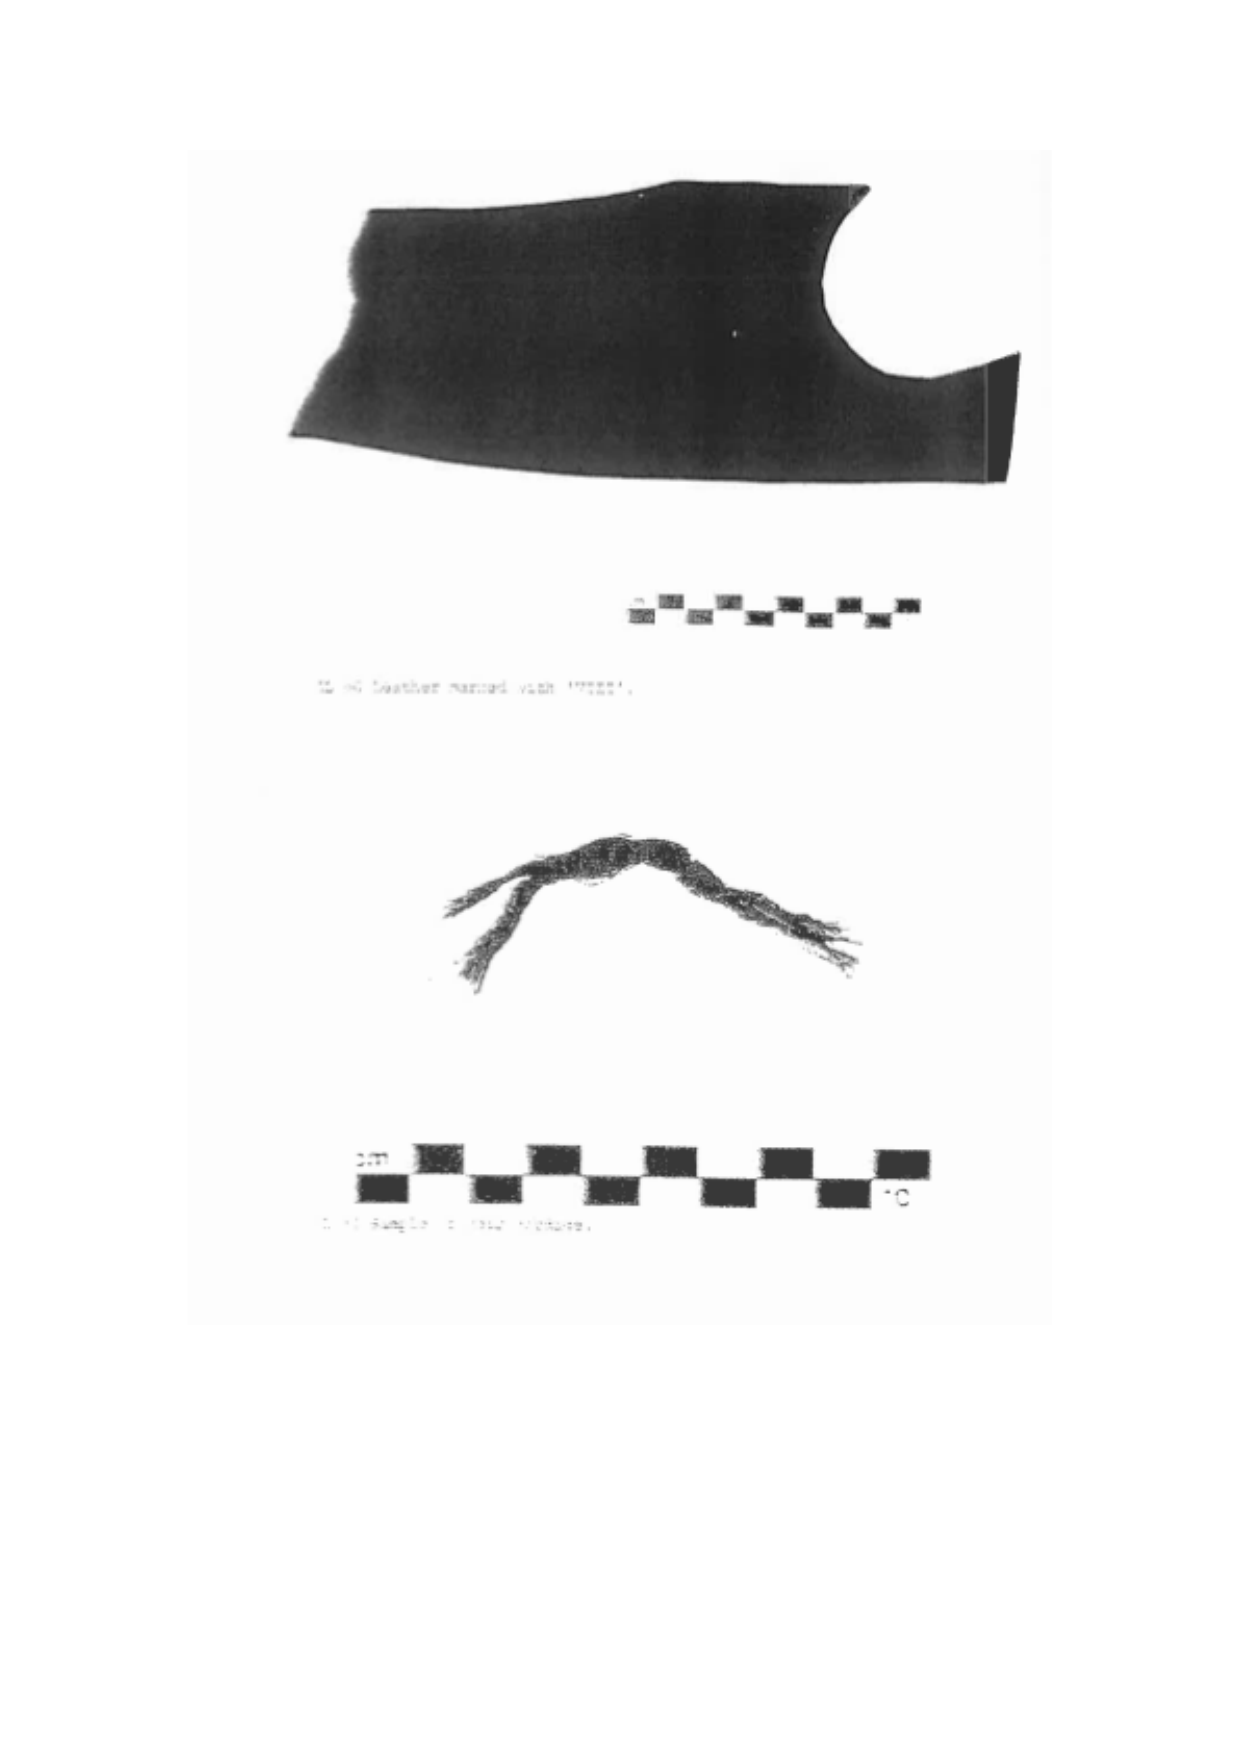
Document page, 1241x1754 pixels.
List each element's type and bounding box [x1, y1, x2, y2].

picture [187, 150, 1053, 1325]
